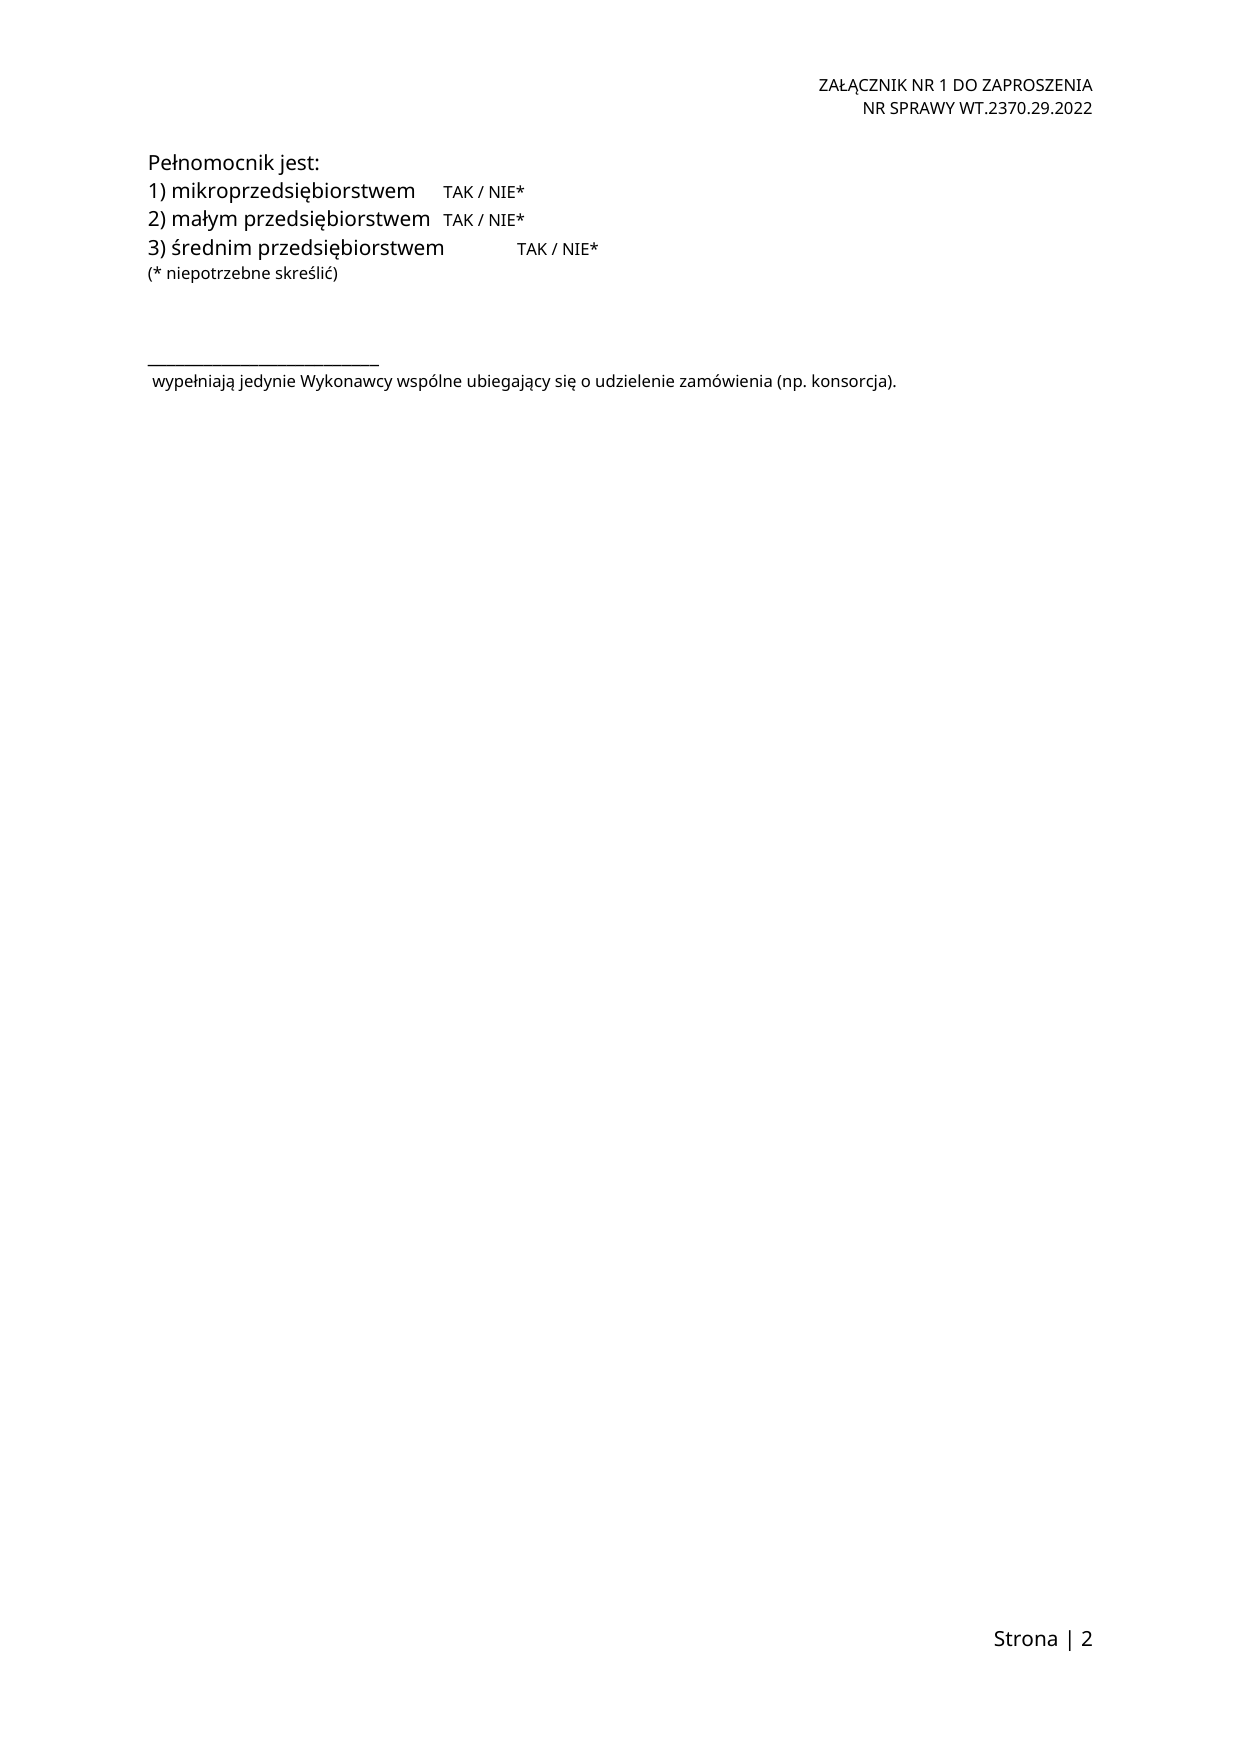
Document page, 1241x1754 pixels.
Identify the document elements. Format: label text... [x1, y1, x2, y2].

text 3) średnim przedsiębiorstwem TAK / NIE* [148, 233, 1093, 261]
text Pełnomocnik jest: [148, 148, 1093, 176]
text _________________________ [148, 341, 1093, 369]
text wypełniają jedynie Wykonawcy wspólne ubiegający się o udzielenie zamówienia (np. konsorcja). [148, 369, 1093, 392]
text 2) małym przedsiębiorstwem TAK / NIE* [148, 204, 1093, 233]
text (* niepotrzebne skreślić) [148, 261, 1093, 284]
text 1) mikroprzedsiębiorstwem TAK / NIE* [148, 176, 1093, 204]
